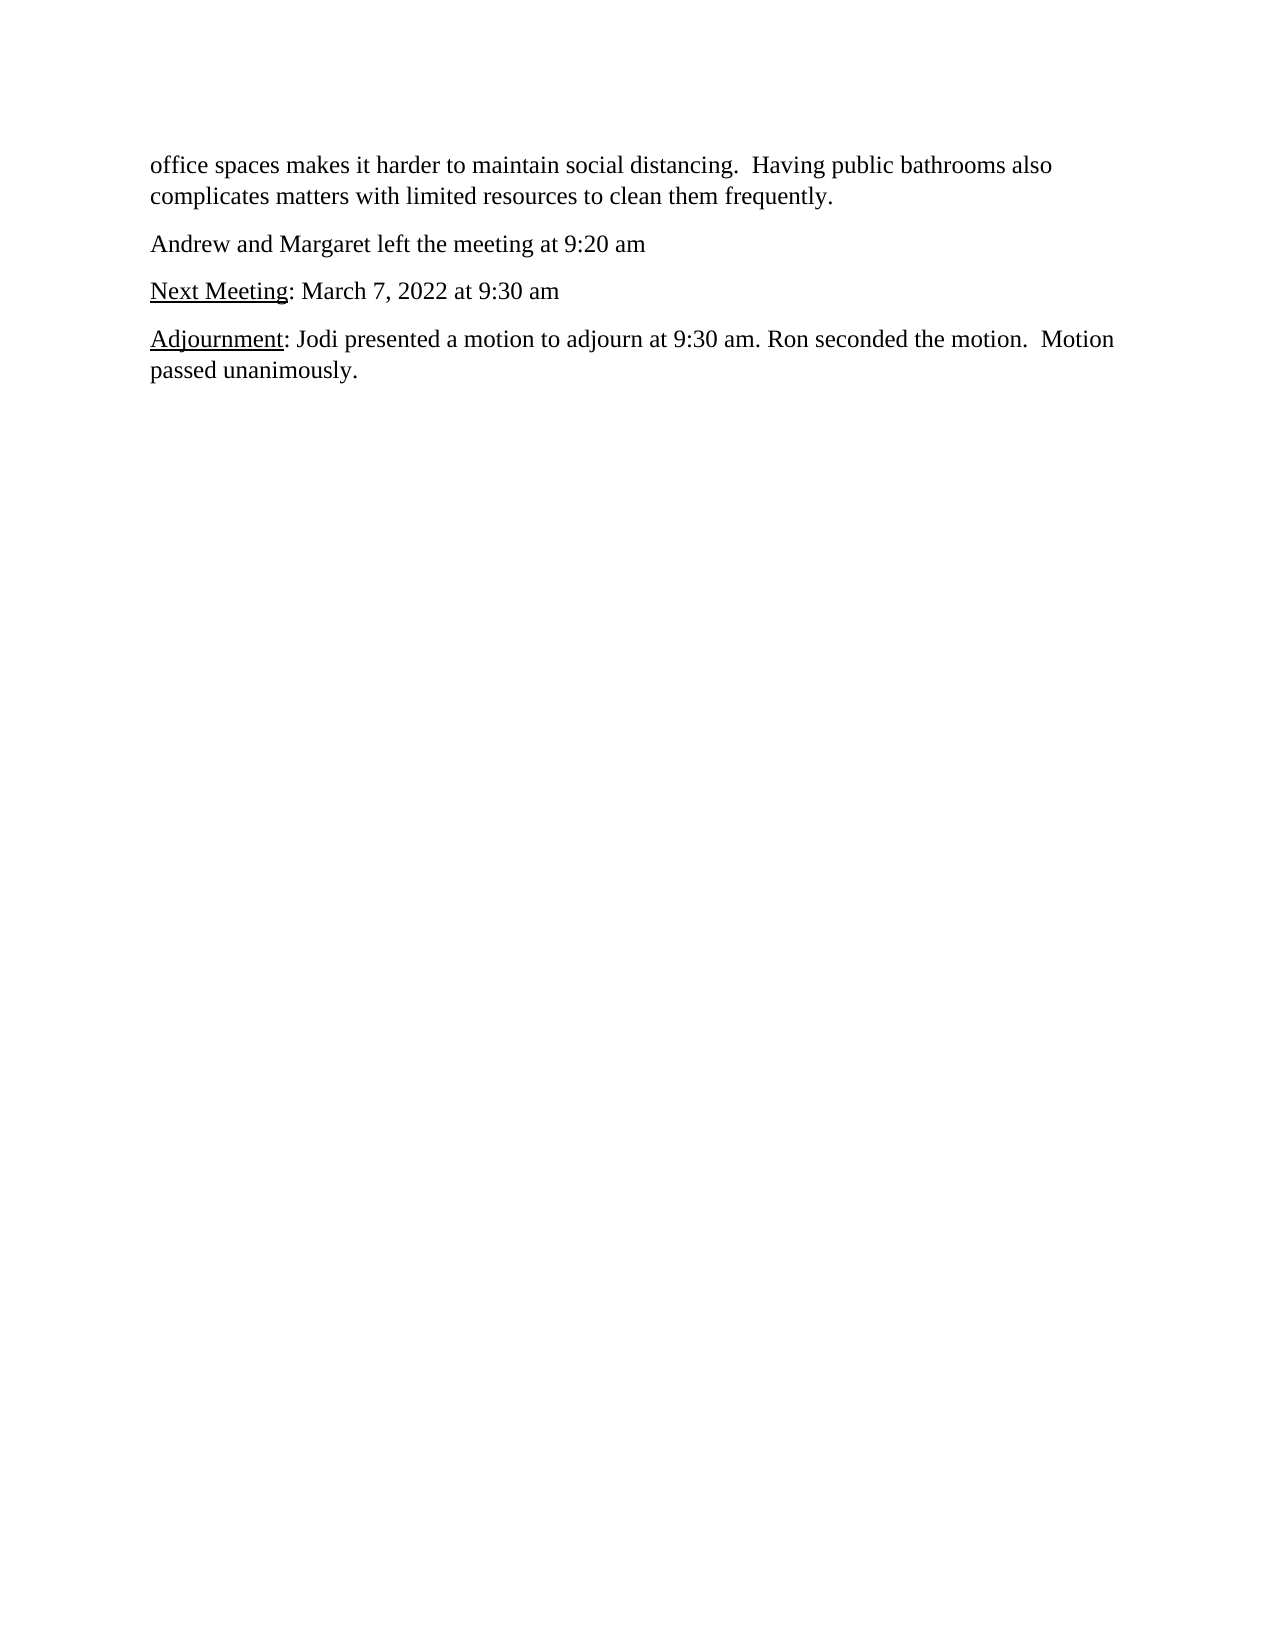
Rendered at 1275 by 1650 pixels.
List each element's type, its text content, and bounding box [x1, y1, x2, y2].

text Next Meeting: March 7, 2022 at 9:30 am [150, 276, 1125, 305]
text Adjournment: Jodi presented a motion to adjourn at 9:30 am. Ron seconded the motion. Motion passed unanimously. [150, 324, 1125, 384]
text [150, 150, 1125, 210]
text Andrew and Margaret left the meeting at 9:20 am [150, 229, 1125, 257]
